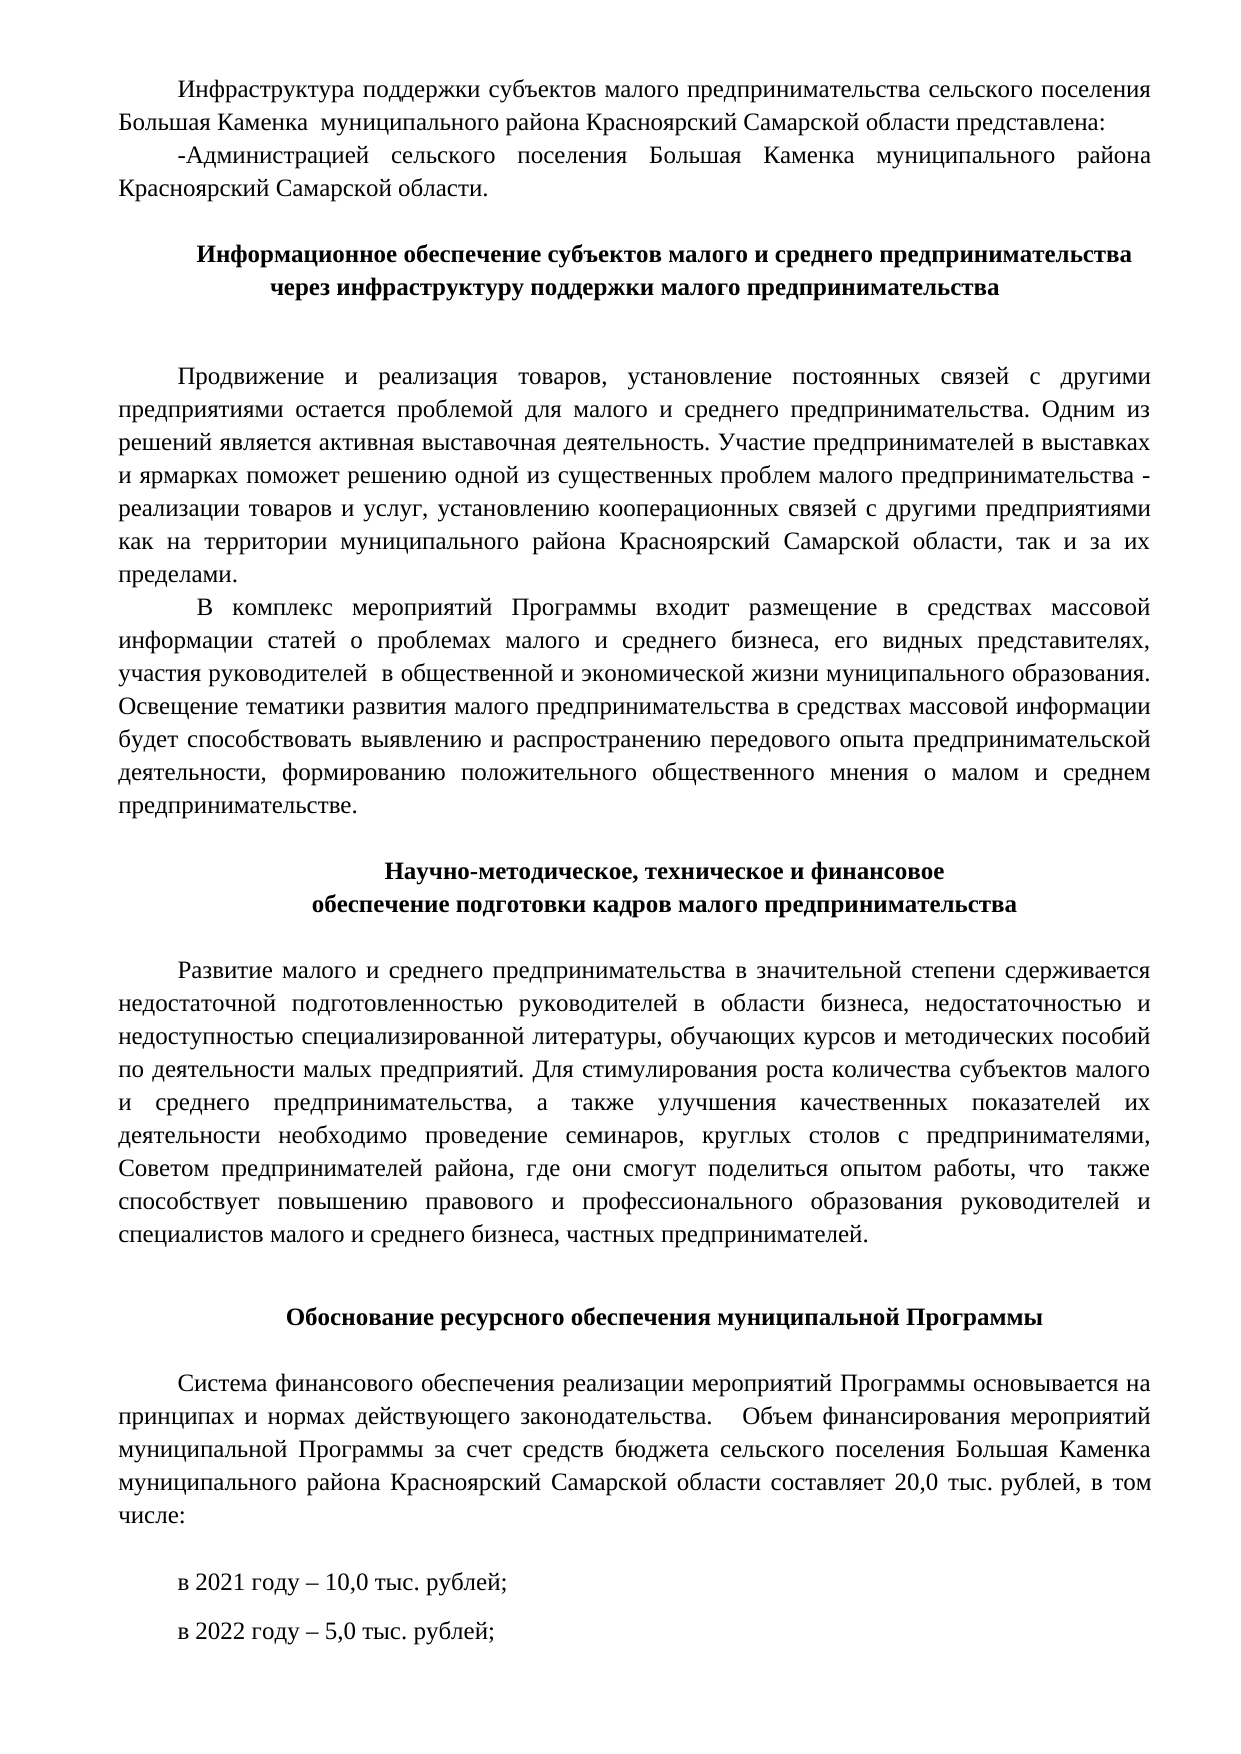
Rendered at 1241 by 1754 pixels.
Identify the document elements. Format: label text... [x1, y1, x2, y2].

text Продвижение и реализация товаров, установление постоянных связей с другими предприятиями остается проблемой для малого и среднего предпринимательства. Одним из решений является активная выставочная деятельность. Участие предпринимателей в выставках и ярмарках поможет решению одной из существенных проблем малого предпринимательства - реализации товаров и услуг, установлению кооперационных связей с другими предприятиями как на территории муниципального района Красноярский Самарской области, так и за их пределами. [118, 361, 1152, 588]
text Развитие малого и среднего предпринимательства в значительной степени сдерживается недостаточной подготовленностью руководителей в области бизнеса, недостаточностью и недоступностью специализированной литературы, обучающих курсов и методических пособий по деятельности малых предприятий. Для стимулирования роста количества субъектов малого и среднего предпринимательства, а также улучшения качественных показателей их деятельности необходимо проведение семинаров, круглых столов с предпринимателями, Советом предпринимателей района, где они смогут поделиться опытом работы, что также способствует повышению правового и профессионального образования руководителей и специалистов малого и среднего бизнеса, частных предпринимателей. [118, 955, 1152, 1248]
text в 2022 году – 5,0 тыс. рублей; [118, 1616, 1152, 1645]
text Система финансового обеспечения реализации мероприятий Программы основывается на принципах и нормах действующего законодательства. Объем финансирования мероприятий муниципальной Программы за счет средств бюджета сельского поселения Большая Каменка муниципального района Красноярский Самарской области составляет 20,0 тыс. рублей, в том числе: [118, 1368, 1152, 1529]
text -Администрацией сельского поселения Большая Каменка муниципального района Красноярский Самарской области. [118, 140, 1152, 202]
text Информационное обеспечение субъектов малого и среднего предпринимательства через инфраструктуру поддержки малого предпринимательства [118, 239, 1152, 301]
subtitle Обоснование ресурсного обеспечения муниципальной Программы [118, 1302, 1152, 1331]
text Научно-методическое, техническое и финансовое [118, 856, 1152, 885]
text В комплекс мероприятий Программы входит размещение в средствах массовой информации статей о проблемах малого и среднего бизнеса, его видных представителях, участия руководителей в общественной и экономической жизни муниципального образования. Освещение тематики развития малого предпринимательства в средствах массовой информации будет способствовать выявлению и распространению передового опыта предпринимательской деятельности, формированию положительного общественного мнения о малом и среднем предпринимательстве. [118, 592, 1152, 819]
text в 2021 году – 10,0 тыс. рублей; [118, 1567, 1152, 1595]
text Инфраструктура поддержки субъектов малого предпринимательства сельского поселения Большая Каменка муниципального района Красноярский Самарской области представлена: [118, 74, 1152, 136]
text обеспечение подготовки кадров малого предпринимательства [118, 889, 1152, 918]
